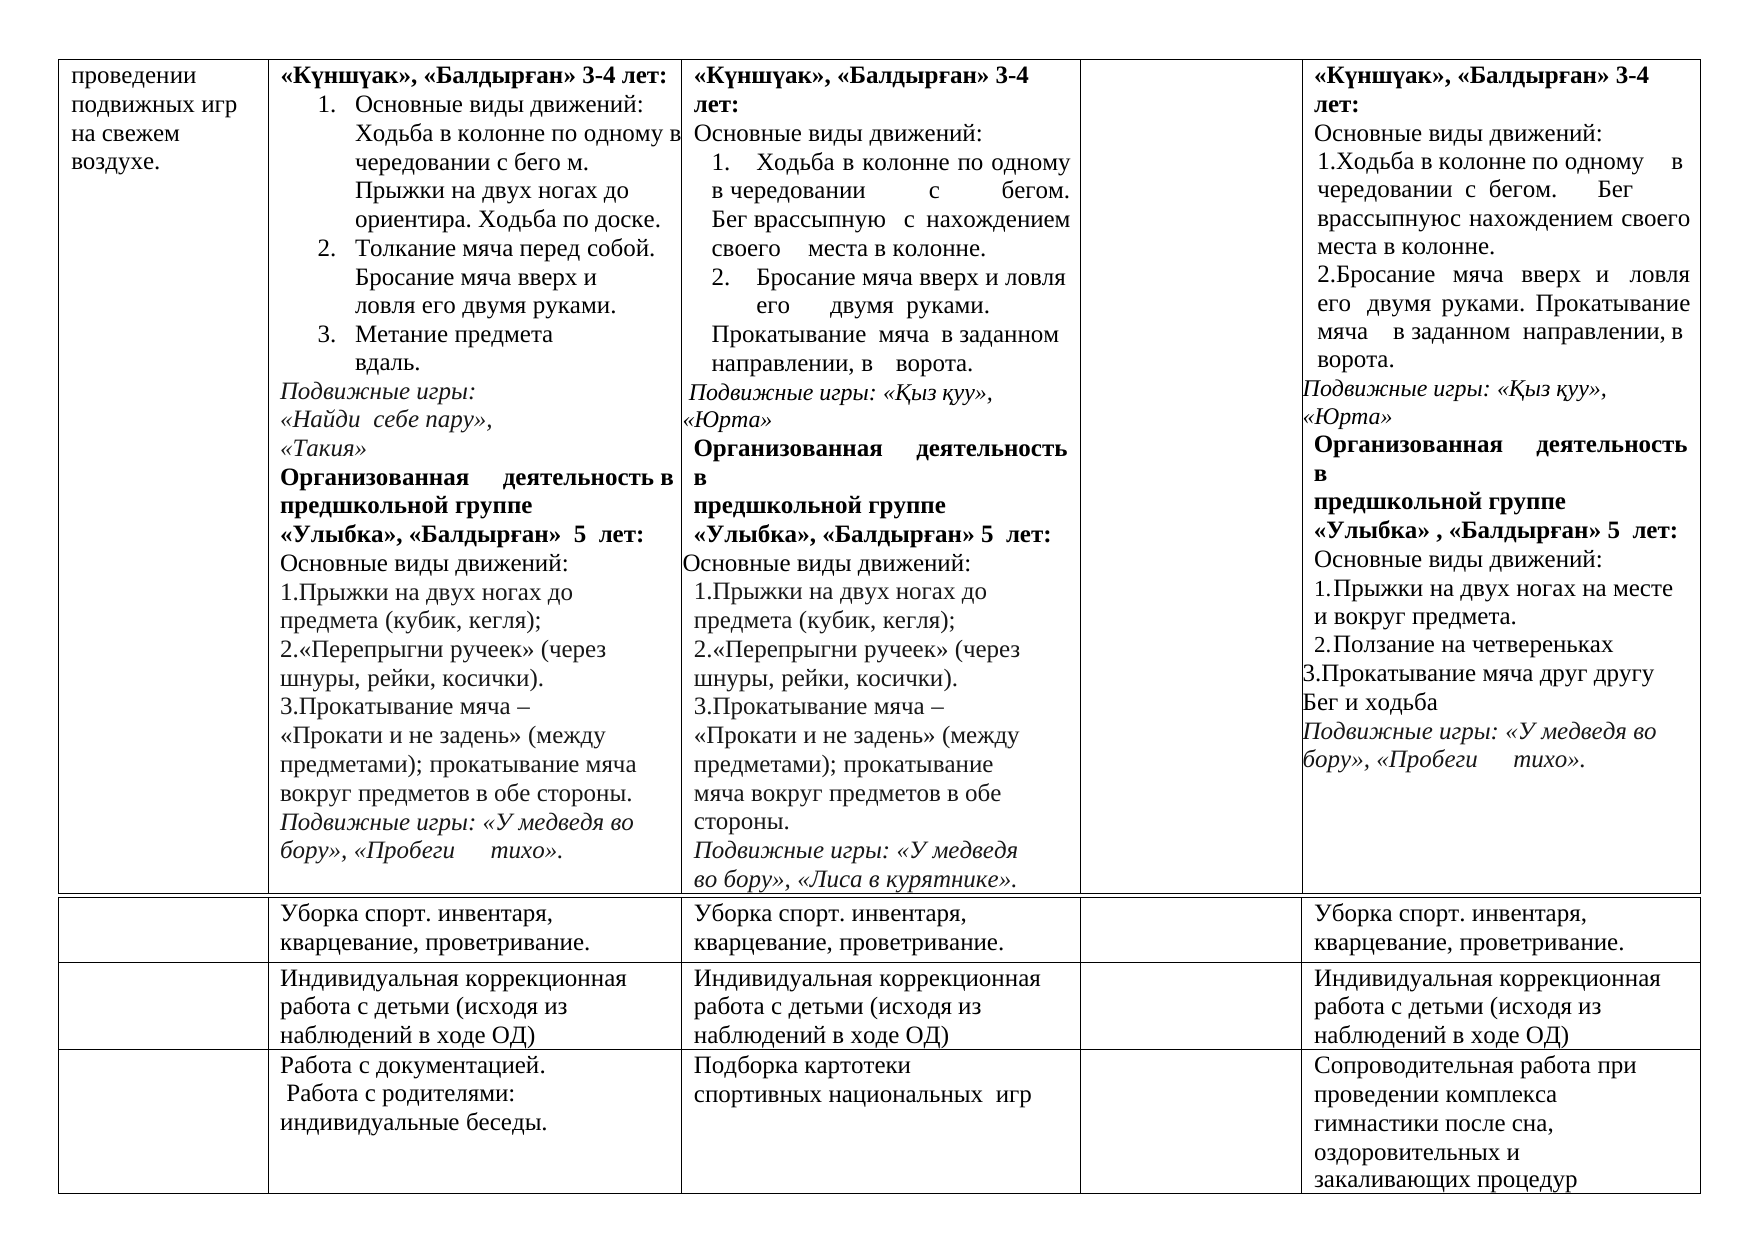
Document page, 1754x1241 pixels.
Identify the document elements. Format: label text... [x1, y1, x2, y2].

table_cell Сопроводительная работа при проведении комплекса гимнастики после сна, оздоровительных и закаливающих процедур [1302, 1050, 1700, 1193]
table_header [1081, 898, 1301, 962]
table_cell Подборка картотеки спортивных национальных игр [682, 1050, 1080, 1193]
table_header [59, 898, 268, 962]
table_cell Индивидуальная коррекционная работа с детьми (исходя из наблюдений в ходе ОД) [682, 963, 1080, 1049]
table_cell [1303, 60, 1700, 893]
table_header Уборка спорт. инвентаря, кварцевание, проветривание. [682, 898, 1080, 962]
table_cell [269, 60, 681, 893]
table_header Уборка спорт. инвентаря, кварцевание, проветривание. [269, 898, 681, 962]
table_cell Индивидуальная коррекционная работа с детьми (исходя из наблюдений в ходе ОД) [1302, 963, 1700, 1049]
table_cell [59, 1050, 268, 1193]
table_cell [59, 60, 268, 893]
table_cell [1081, 963, 1301, 1049]
table_cell Работа с документацией. Работа с родителями: индивидуальные беседы. [269, 1050, 681, 1193]
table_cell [682, 60, 1080, 893]
table_cell Индивидуальная коррекционная работа с детьми (исходя из наблюдений в ходе ОД) [269, 963, 681, 1049]
table_cell [59, 963, 268, 1049]
table_header Уборка спорт. инвентаря, кварцевание, проветривание. [1302, 898, 1700, 962]
table_cell [1081, 60, 1302, 893]
table_cell [1081, 1050, 1301, 1193]
